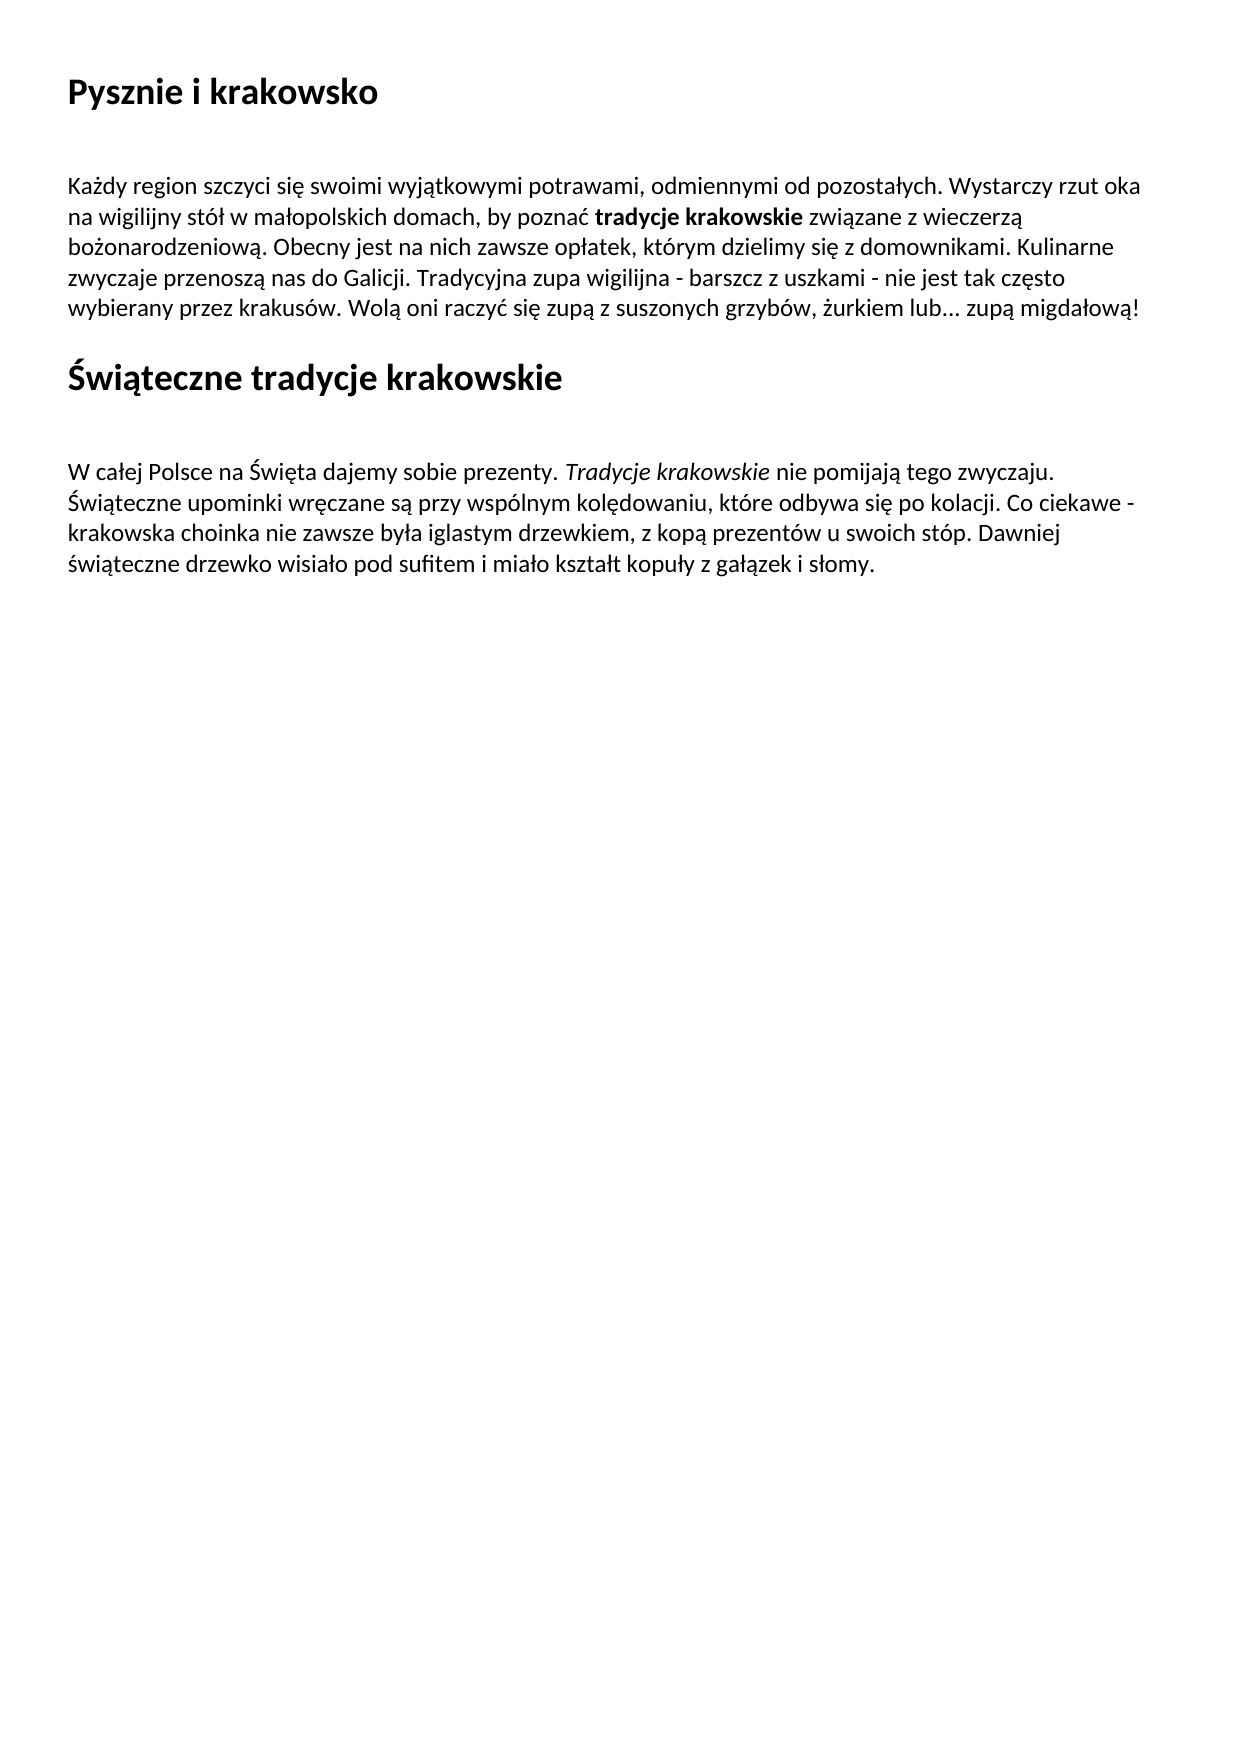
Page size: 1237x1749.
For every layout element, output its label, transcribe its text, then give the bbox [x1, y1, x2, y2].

text Każdy region szczyci się swoimi wyjątkowymi potrawami, odmiennymi od pozostałych. Wystarczy rzut oka na wigilijny stół w małopolskich domach, by poznać tradycje krakowskie związane z wieczerzą bożonarodzeniową. Obecny jest na nich zawsze opłatek, którym dzielimy się z domownikami. Kulinarne zwyczaje przenoszą nas do Galicji. Tradycyjna zupa wigilijna - barszcz z uszkami - nie jest tak często wybierany przez krakusów. Wolą oni raczyć się zupą z suszonych grzybów, żurkiem lub... zupą migdałową! [68, 170, 1169, 323]
text Pysznie i krakowsko [68, 68, 1169, 113]
text W całej Polsce na Święta dajemy sobie prezenty. Tradycje krakowskie nie pomijają tego zwyczaju. Świąteczne upominki wręczane są przy wspólnym kolędowaniu, które odbywa się po kolacji. Co ciekawe - krakowska choinka nie zawsze była iglastym drzewkiem, z kopą prezentów u swoich stóp. Dawniej świąteczne drzewko wisiało pod sufitem i miało kształt kopuły z gałązek i słomy. [68, 457, 1169, 579]
text Świąteczne tradycje krakowskie [68, 354, 1169, 400]
